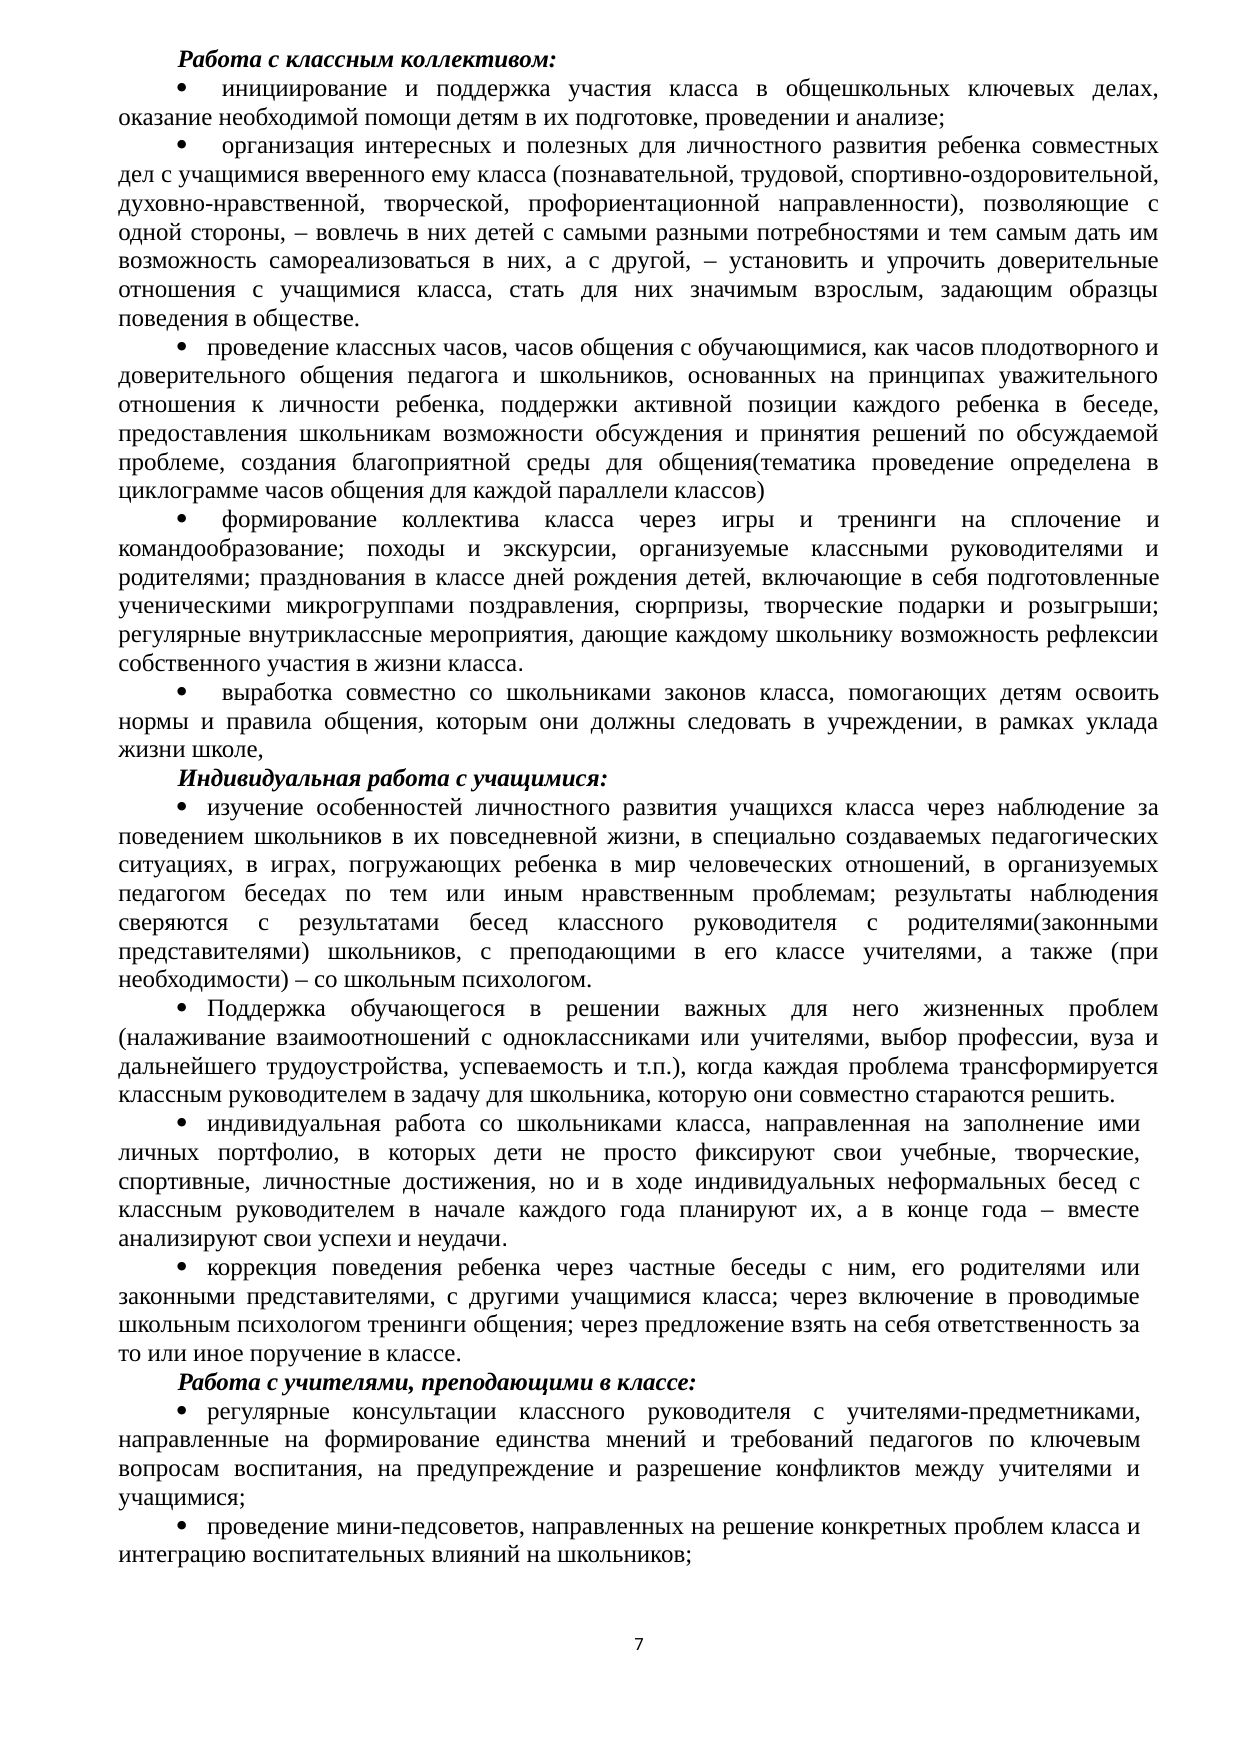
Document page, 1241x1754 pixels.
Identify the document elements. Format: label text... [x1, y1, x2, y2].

list Работа с учителями, преподающими в классе: [177, 1367, 1141, 1396]
list проведение мини-педсоветов, направленных на решение конкретных проблем класса и интеграцию воспитательных влияний на школьников; [118, 1511, 1141, 1568]
list выработка совместно со школьниками законов класса, помогающих детям освоить нормы и правила общения, которым они должны следовать в учреждении, в рамках уклада жизни школе, [118, 677, 1160, 763]
list регулярные консультации классного руководителя с учителями-предметниками, направленные на формирование единства мнений и требований педагогов по ключевым вопросам воспитания, на предупреждение и разрешение конфликтов между учителями и учащимися; [118, 1396, 1141, 1511]
list инициирование и поддержка участия класса в общешкольных ключевых делах, оказание необходимой помощи детям в их подготовке, проведении и анализе; [118, 73, 1160, 131]
list индивидуальная работа со школьниками класса, направленная на заполнение ими личных портфолио, в которых дети не просто фиксируют свои учебные, творческие, спортивные, личностные достижения, но и в ходе индивидуальных неформальных бесед с классным руководителем в начале каждого года планируют их, а в конце года – вместе анализируют свои успехи и неудачи. [118, 1108, 1141, 1252]
list организация интересных и полезных для личностного развития ребенка совместных дел с учащимися вверенного ему класса (познавательной, трудовой, спортивно-оздоровительной, духовно-нравственной, творческой, профориентационной направленности), позволяющие с одной стороны, – вовлечь в них детей с самыми разными потребностями и тем самым дать им возможность самореализоваться в них, а с другой, – установить и упрочить доверительные отношения с учащимися класса, стать для них значимым взрослым, задающим образцы поведения в обществе. [118, 131, 1160, 332]
list формирование коллектива класса через игры и тренинги на сплочение и командообразование; походы и экскурсии, организуемые классными руководителями и родителями; празднования в классе дней рождения детей, включающие в себя подготовленные ученическими микрогруппами поздравления, сюрпризы, творческие подарки и розыгрыши; регулярные внутриклассные мероприятия, дающие каждому школьнику возможность рефлексии собственного участия в жизни класса. [118, 504, 1160, 677]
text Работа с классным коллективом: [118, 44, 1160, 73]
text Индивидуальная работа с учащимися: [118, 763, 1160, 792]
list изучение особенностей личностного развития учащихся класса через наблюдение за поведением школьников в их повседневной жизни, в специально создаваемых педагогических ситуациях, в играх, погружающих ребенка в мир человеческих отношений, в организуемых педагогом беседах по тем или иным нравственным проблемам; результаты наблюдения сверяются с результатами бесед классного руководителя с родителями(законными представителями) школьников, с преподающими в его классе учителями, а также (при необходимости) – со школьным психологом. [118, 792, 1160, 993]
list Поддержка обучающегося в решении важных для него жизненных проблем (налаживание взаимоотношений с одноклассниками или учителями, выбор профессии, вуза и дальнейшего трудоустройства, успеваемость и т.п.), когда каждая проблема трансформируется классным руководителем в задачу для школьника, которую они совместно стараются решить. [118, 993, 1160, 1108]
list коррекция поведения ребенка через частные беседы с ним, его родителями или законными представителями, с другими учащимися класса; через включение в проводимые школьным психологом тренинги общения; через предложение взять на себя ответственность за то или иное поручение в классе. [118, 1252, 1141, 1367]
list проведение классных часов, часов общения с обучающимися, как часов плодотворного и доверительного общения педагога и школьников, основанных на принципах уважительного отношения к личности ребенка, поддержки активной позиции каждого ребенка в беседе, предоставления школьникам возможности обсуждения и принятия решений по обсуждаемой проблеме, создания благоприятной среды для общения(тематика проведение определена в циклограмме часов общения для каждой параллели классов) [118, 332, 1160, 504]
